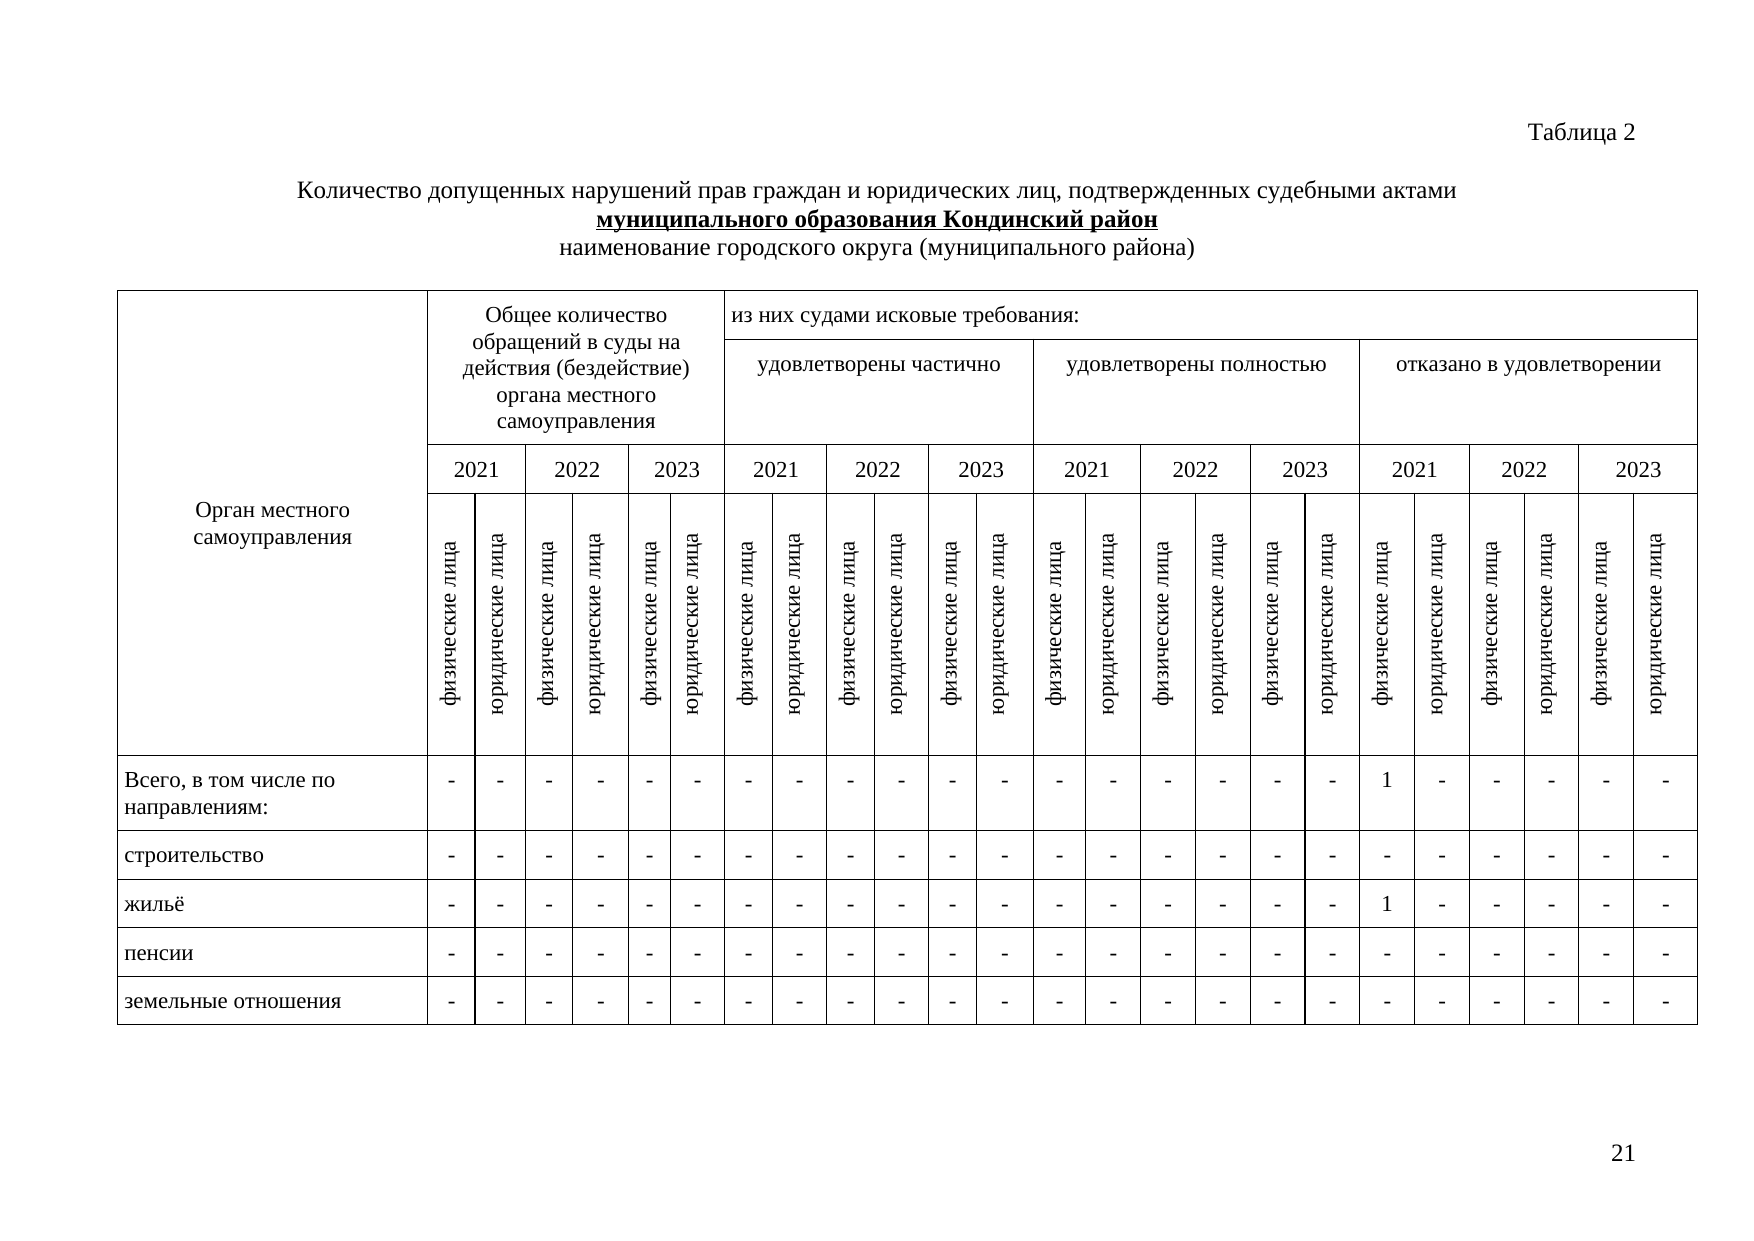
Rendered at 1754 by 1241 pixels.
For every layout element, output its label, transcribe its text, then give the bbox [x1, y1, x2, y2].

table_cell 2023 [1251, 445, 1359, 493]
table_cell Всего, в том числе по направлениям: [118, 756, 427, 830]
table_cell - [827, 928, 874, 976]
table_cell - [977, 831, 1033, 878]
table_cell - [1525, 928, 1578, 976]
table_header из них судами исковые требования: [725, 291, 1697, 338]
text муниципального образования Кондинский район [118, 204, 1636, 232]
table_cell - [1086, 928, 1140, 976]
table_cell - [428, 880, 474, 927]
table_cell - [1525, 831, 1578, 878]
table_cell физические лица [929, 494, 976, 755]
table_cell физические лица [827, 494, 874, 755]
table_cell физические лица [725, 494, 772, 755]
table_cell - [1415, 880, 1469, 927]
table_cell - [526, 880, 572, 927]
table_cell - [1251, 977, 1304, 1024]
table_cell - [1196, 756, 1250, 830]
table_cell 2022 [827, 445, 928, 493]
table_cell - [1579, 880, 1633, 927]
table_cell - [1634, 831, 1697, 878]
table_cell - [1306, 928, 1359, 976]
table_cell 2021 [428, 445, 525, 493]
table_cell юридические лица [977, 494, 1033, 755]
table_cell 2022 [1141, 445, 1250, 493]
table_cell - [526, 831, 572, 878]
table_cell юридические лица [875, 494, 928, 755]
table_cell - [671, 880, 724, 927]
table_header Орган местного самоуправления [118, 291, 427, 755]
table_cell - [476, 831, 525, 878]
table_cell - [977, 928, 1033, 976]
table_cell - [875, 880, 928, 927]
table_cell - [1086, 977, 1140, 1024]
table_cell земельные отношения [118, 977, 427, 1024]
table_cell физические лица [1141, 494, 1195, 755]
table_cell - [1579, 831, 1633, 878]
table_cell - [1141, 756, 1195, 830]
table_cell юридические лица [573, 494, 628, 755]
table_cell - [428, 831, 474, 878]
table_cell 1 [1360, 880, 1414, 927]
table_cell - [725, 880, 772, 927]
table_cell - [476, 880, 525, 927]
table_cell - [875, 928, 928, 976]
table_cell 2023 [929, 445, 1033, 493]
table_cell - [773, 880, 826, 927]
table_cell - [1086, 880, 1140, 927]
table_cell - [1251, 880, 1304, 927]
table_header Общее количество обращений в суды на действия (бездействие) органа местного самоуправления [428, 291, 724, 444]
table_cell - [1306, 880, 1359, 927]
table_cell - [827, 880, 874, 927]
table_cell - [1525, 756, 1578, 830]
table_cell - [1034, 977, 1085, 1024]
table_cell - [526, 977, 572, 1024]
table_cell - [875, 977, 928, 1024]
table_cell - [1634, 977, 1697, 1024]
table_cell - [1251, 756, 1304, 830]
table_cell - [1415, 756, 1469, 830]
table_cell жильё [118, 880, 427, 927]
table_cell - [476, 928, 525, 976]
table_cell - [1470, 880, 1524, 927]
table_cell - [428, 928, 474, 976]
table_cell - [827, 977, 874, 1024]
table_cell - [1579, 928, 1633, 976]
table_cell физические лица [1360, 494, 1414, 755]
table_cell - [526, 928, 572, 976]
text наименование городского округа (муниципального района) [118, 232, 1636, 261]
table_cell юридические лица [1086, 494, 1140, 755]
table_cell - [1470, 756, 1524, 830]
table_cell юридические лица [773, 494, 826, 755]
table_cell удовлетворены частично [725, 340, 1033, 444]
table_cell - [1415, 977, 1469, 1024]
text Количество допущенных нарушений прав граждан и юридических лиц, подтвержденных судебными актами [118, 175, 1636, 204]
table_cell юридические лица [1306, 494, 1359, 755]
table_cell 2021 [725, 445, 826, 493]
table_cell - [671, 928, 724, 976]
table_cell - [1579, 756, 1633, 830]
table_cell - [428, 977, 474, 1024]
table_cell физические лица [1579, 494, 1633, 755]
table_cell - [629, 977, 670, 1024]
table_cell - [671, 977, 724, 1024]
table_cell юридические лица [476, 494, 525, 755]
table_cell - [629, 756, 670, 830]
table_cell - [929, 880, 976, 927]
table_cell - [671, 831, 724, 878]
table_cell - [1470, 928, 1524, 976]
table_cell - [1470, 831, 1524, 878]
table_cell - [1360, 928, 1414, 976]
table_cell - [875, 831, 928, 878]
table_cell - [1086, 831, 1140, 878]
table_cell - [977, 756, 1033, 830]
table_cell - [1196, 977, 1250, 1024]
table_cell физические лица [629, 494, 670, 755]
table_cell - [977, 977, 1033, 1024]
table_cell - [476, 977, 525, 1024]
table_cell - [1034, 880, 1085, 927]
table_cell - [1141, 928, 1195, 976]
table_cell - [1141, 880, 1195, 927]
table_cell - [1525, 880, 1578, 927]
table_cell - [671, 756, 724, 830]
table_cell - [1141, 831, 1195, 878]
table_cell юридические лица [671, 494, 724, 755]
table_cell 2023 [629, 445, 724, 493]
table_cell строительство [118, 831, 427, 878]
table_cell - [875, 756, 928, 830]
table_cell - [1196, 880, 1250, 927]
table_cell - [1306, 977, 1359, 1024]
table_cell - [773, 977, 826, 1024]
table_cell 2022 [1470, 445, 1578, 493]
table_cell - [1579, 977, 1633, 1024]
table_cell - [476, 756, 525, 830]
table_cell - [573, 756, 628, 830]
table_cell - [929, 928, 976, 976]
table_cell физические лица [1034, 494, 1085, 755]
table_cell - [428, 756, 474, 830]
table_cell физические лица [1251, 494, 1304, 755]
table_cell - [725, 756, 772, 830]
table_cell - [929, 831, 976, 878]
table_cell - [573, 928, 628, 976]
table_cell - [1196, 928, 1250, 976]
table_cell - [573, 880, 628, 927]
table_cell - [1086, 756, 1140, 830]
table_cell отказано в удовлетворении [1360, 340, 1697, 444]
table_cell 2022 [526, 445, 628, 493]
table_cell - [1634, 880, 1697, 927]
table_cell - [1634, 756, 1697, 830]
table_cell - [1470, 977, 1524, 1024]
table_cell 2023 [1579, 445, 1697, 493]
table_cell - [1525, 977, 1578, 1024]
table_cell - [1196, 831, 1250, 878]
table_cell - [629, 831, 670, 878]
table_cell 2021 [1360, 445, 1469, 493]
table_cell - [573, 831, 628, 878]
table_cell - [1251, 831, 1304, 878]
table_cell - [1141, 977, 1195, 1024]
table_cell удовлетворены полностью [1034, 340, 1359, 444]
table_cell - [827, 831, 874, 878]
table_cell - [1306, 756, 1359, 830]
table_cell - [1034, 831, 1085, 878]
table_cell - [1634, 928, 1697, 976]
table_cell - [1360, 977, 1414, 1024]
table_cell - [1034, 756, 1085, 830]
table_cell - [629, 928, 670, 976]
table_cell - [526, 756, 572, 830]
text Таблица 2 [118, 117, 1636, 146]
table_cell 2021 [1034, 445, 1140, 493]
table_cell - [725, 928, 772, 976]
table_cell - [773, 928, 826, 976]
table_cell физические лица [428, 494, 474, 755]
table_cell юридические лица [1196, 494, 1250, 755]
table_cell юридические лица [1415, 494, 1469, 755]
table_cell - [773, 756, 826, 830]
table_cell физические лица [526, 494, 572, 755]
table_cell - [725, 977, 772, 1024]
table_cell - [1306, 831, 1359, 878]
table_cell - [1415, 928, 1469, 976]
table_cell - [929, 977, 976, 1024]
table_cell 1 [1360, 756, 1414, 830]
table_cell - [573, 977, 628, 1024]
table_cell - [929, 756, 976, 830]
table_cell - [725, 831, 772, 878]
table_cell юридические лица [1525, 494, 1578, 755]
table_cell - [629, 880, 670, 927]
table_cell - [1251, 928, 1304, 976]
table_cell - [827, 756, 874, 830]
table_cell пенсии [118, 928, 427, 976]
table_cell юридические лица [1634, 494, 1697, 755]
table_cell - [977, 880, 1033, 927]
table_cell - [1360, 831, 1414, 878]
table_cell - [1415, 831, 1469, 878]
table_cell физические лица [1470, 494, 1524, 755]
table_cell - [773, 831, 826, 878]
table_cell - [1034, 928, 1085, 976]
